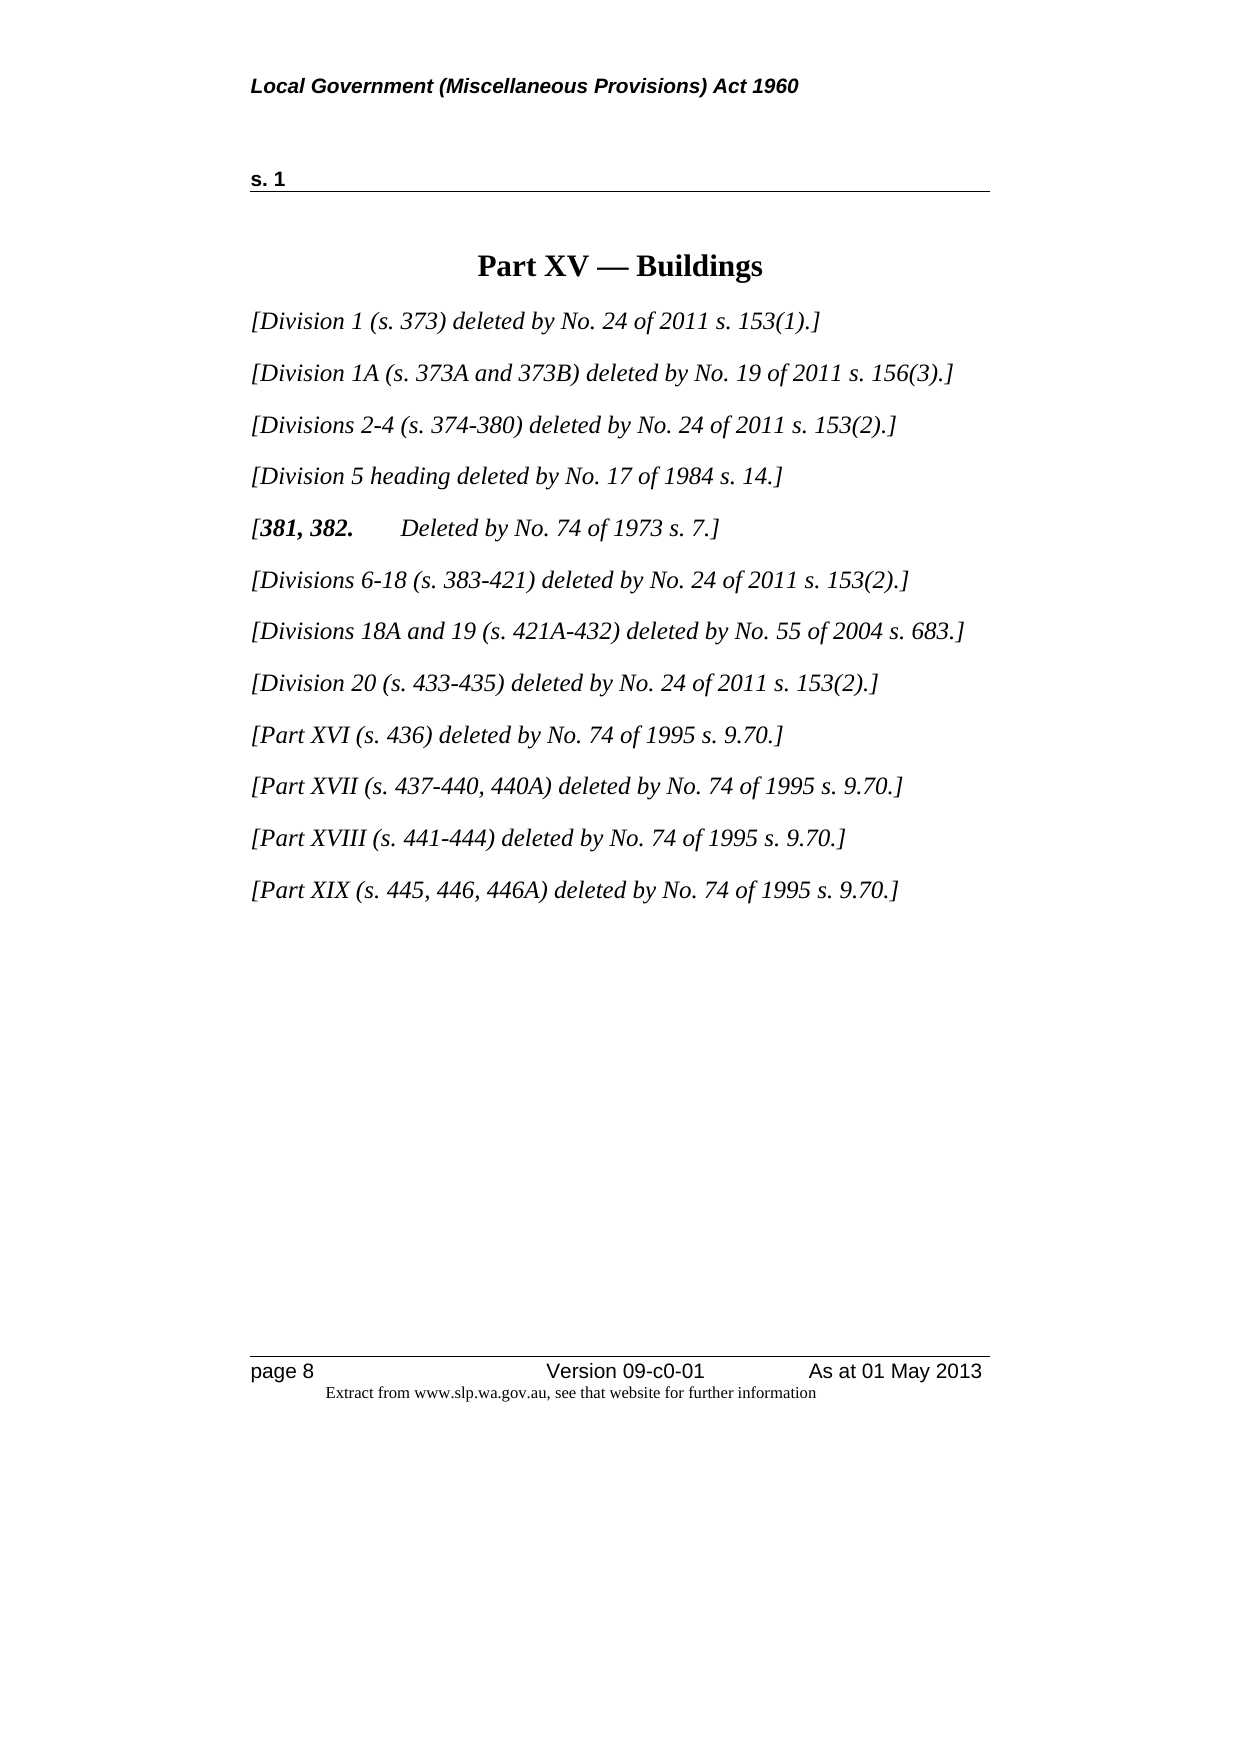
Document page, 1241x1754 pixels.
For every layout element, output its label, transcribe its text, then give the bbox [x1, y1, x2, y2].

text [Division 5 heading deleted by No. 17 of 1984 s. 14.] [250, 461, 990, 490]
text [Part XIX (s. 445, 446, 446A) deleted by No. 74 of 1995 s. 9.70.] [250, 875, 990, 903]
text [Divisions 18A and 19 (s. 421A-432) deleted by No. 55 of 2004 s. 683.] [250, 616, 990, 645]
text [Divisions 6-18 (s. 383-421) deleted by No. 24 of 2011 s. 153(2).] [250, 565, 990, 593]
text [381, 382. Deleted by No. 74 of 1973 s. 7.] [250, 513, 990, 542]
text [Part XVIII (s. 441-444) deleted by No. 74 of 1995 s. 9.70.] [250, 823, 990, 852]
text [Divisions 2-4 (s. 374-380) deleted by No. 24 of 2011 s. 153(2).] [250, 410, 990, 438]
text [Division 1 (s. 373) deleted by No. 24 of 2011 s. 153(1).] [250, 306, 990, 335]
text [Division 1A (s. 373A and 373B) deleted by No. 19 of 2011 s. 156(3).] [250, 358, 990, 387]
text [Division 20 (s. 433-435) deleted by No. 24 of 2011 s. 153(2).] [250, 668, 990, 697]
text [Part XVI (s. 436) deleted by No. 74 of 1995 s. 9.70.] [250, 720, 990, 748]
subtitle Part XV — Buildings [250, 247, 990, 283]
text [Part XVII (s. 437-440, 440A) deleted by No. 74 of 1995 s. 9.70.] [250, 771, 990, 800]
